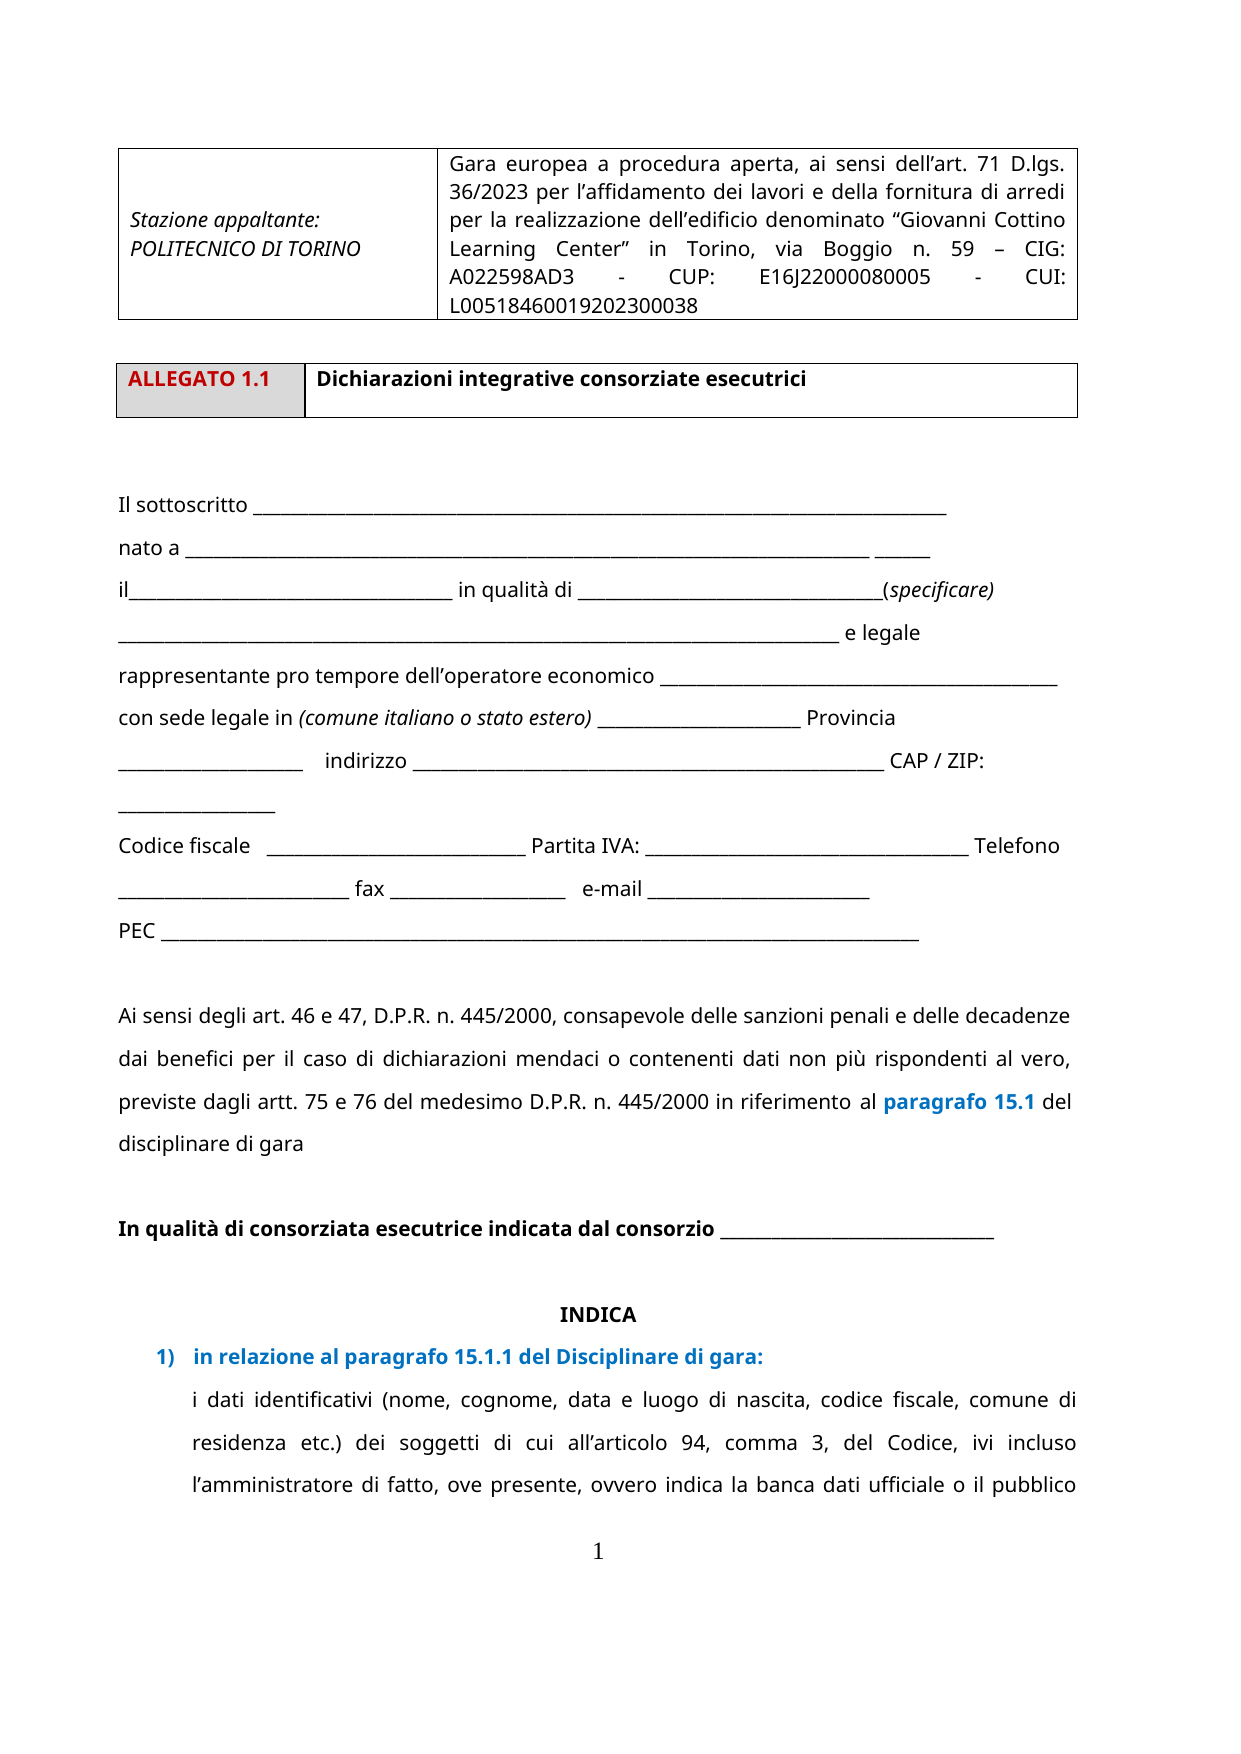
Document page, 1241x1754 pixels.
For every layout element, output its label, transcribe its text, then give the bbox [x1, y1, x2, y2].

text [192, 1385, 1078, 1499]
text INDICA [118, 1300, 1078, 1328]
table_header ALLEGATO 1.1 [117, 364, 304, 417]
text PEC __________________________________________________________________________________ [118, 916, 1072, 945]
table_header Dichiarazioni integrative consorziate esecutrici [306, 364, 1077, 417]
text Codice fiscale ____________________________ Partita IVA: ___________________________________ Telefono _________________________ fax ___________________ e-mail ________________________ [118, 831, 1078, 902]
text nato a __________________________________________________________________________ ______ il___________________________________ in qualità di _________________________________(specificare) ______________________________________________________________________________ e legale rappresentante pro tempore dell’operatore economico ___________________________________________ [118, 533, 1072, 689]
text In qualità di consorziata esecutrice indicata dal consorzio ________________________________ [118, 1214, 1072, 1243]
text Ai sensi degli art. 46 e 47, D.P.R. n. 445/2000, consapevole delle sanzioni penali e delle decadenze dai benefici per il caso di dichiarazioni mendaci o contenenti dati non più rispondenti al vero, previste dagli artt. 75 e 76 del medesimo D.P.R. n. 445/2000 in riferimento al paragrafo 15.1 del disciplinare di gara [118, 1002, 1072, 1158]
table_header Stazione appaltante: POLITECNICO DI TORINO [119, 149, 437, 319]
text Il sottoscritto ___________________________________________________________________________ [118, 490, 1072, 519]
table_header Gara europea a procedura aperta, ai sensi dell’art. 71 D.lgs. 36/2023 per l’affidamento dei lavori e della fornitura di arredi per la realizzazione dell’edificio denominato “Giovanni Cottino Learning Center” in Torino, via Boggio n. 59 – CIG: A022598AD3 - CUP: E16J22000080005 - CUI: L00518460019202300038 [438, 149, 1077, 319]
text con sede legale in (comune italiano o stato estero) ______________________ Provincia ____________________ indirizzo ___________________________________________________ CAP / ZIP: _________________ [118, 703, 1072, 817]
list in relazione al paragrafo 15.1.1 del Disciplinare di gara: [156, 1342, 1078, 1371]
